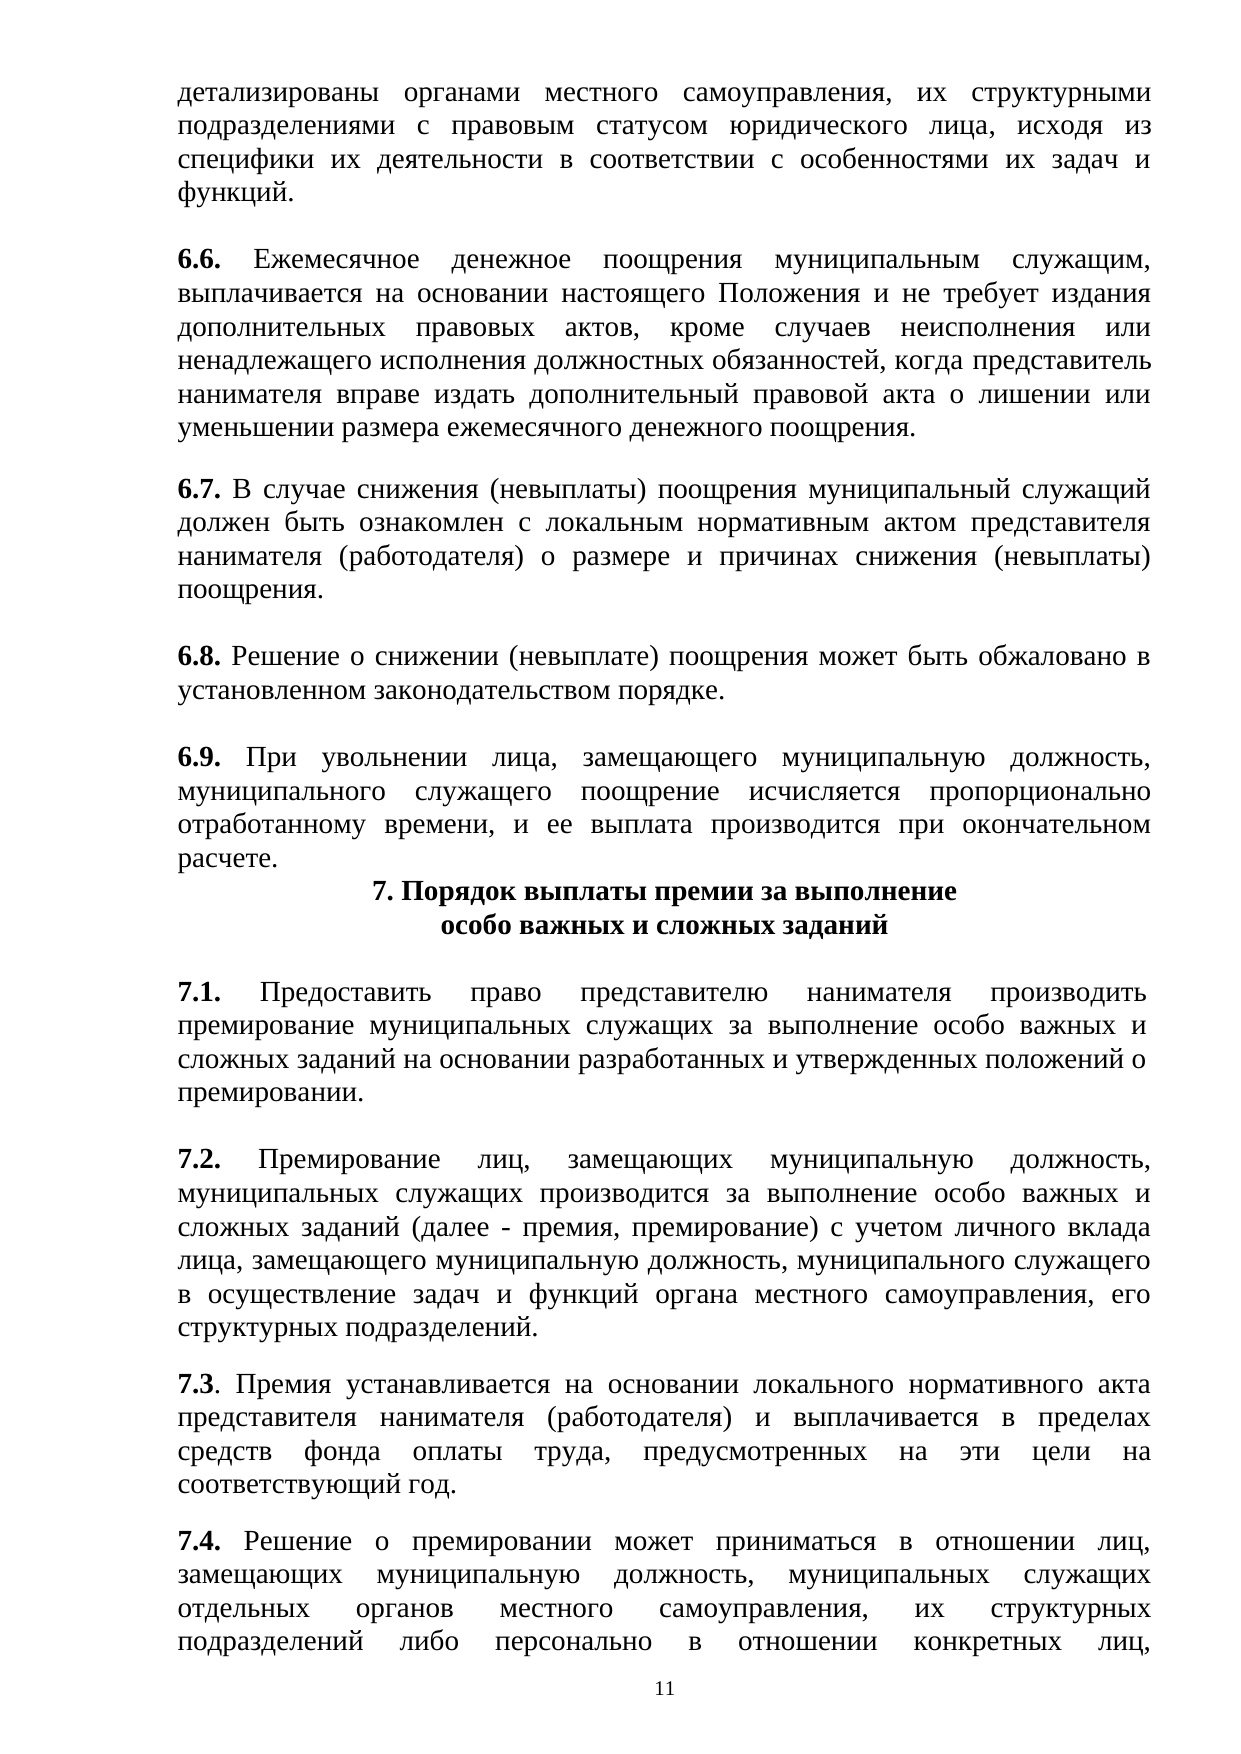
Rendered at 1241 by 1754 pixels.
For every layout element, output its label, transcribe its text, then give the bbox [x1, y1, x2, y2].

text 7.2. Премирование лиц, замещающих муниципальную должность, муниципальных служащих производится за выполнение особо важных и сложных заданий (далее - премия, премирование) с учетом личного вклада лица, замещающего муниципальную должность, муниципального служащего в осуществление задач и функций органа местного самоуправления, его структурных подразделений. [177, 1142, 1152, 1343]
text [177, 74, 1152, 208]
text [177, 1523, 1152, 1657]
text особо важных и сложных заданий [177, 907, 1152, 940]
text 6.8. Решение о снижении (невыплате) поощрения может быть обжаловано в установленном законодательством порядке. [177, 638, 1152, 706]
text 7. Порядок выплаты премии за выполнение [177, 873, 1152, 907]
text 6.6. Ежемесячное денежное поощрения муниципальным служащим, выплачивается на основании настоящего Положения и не требует издания дополнительных правовых актов, кроме случаев неисполнения или ненадлежащего исполнения должностных обязанностей, когда представитель нанимателя вправе издать дополнительный правовой акта о лишении или уменьшении размера ежемесячного денежного поощрения. [177, 242, 1152, 443]
text 6.9. При увольнении лица, замещающего муниципальную должность, муниципального служащего поощрение исчисляется пропорционально отработанному времени, и ее выплата производится при окончательном расчете. [177, 739, 1152, 873]
text 7.1. Предоставить право представителю нанимателя производить премирование муниципальных служащих за выполнение особо важных и сложных заданий на основании разработанных и утвержденных положений о премировании. [177, 974, 1147, 1108]
text 7.3. Премия устанавливается на основании локального нормативного акта представителя нанимателя (работодателя) и выплачивается в пределах средств фонда оплаты труда, предусмотренных на эти цели на соответствующий год. [177, 1366, 1152, 1500]
text 6.7. В случае снижения (невыплаты) поощрения муниципальный служащий должен быть ознакомлен с локальным нормативным актом представителя нанимателя (работодателя) о размере и причинах снижения (невыплаты) поощрения. [177, 471, 1152, 605]
